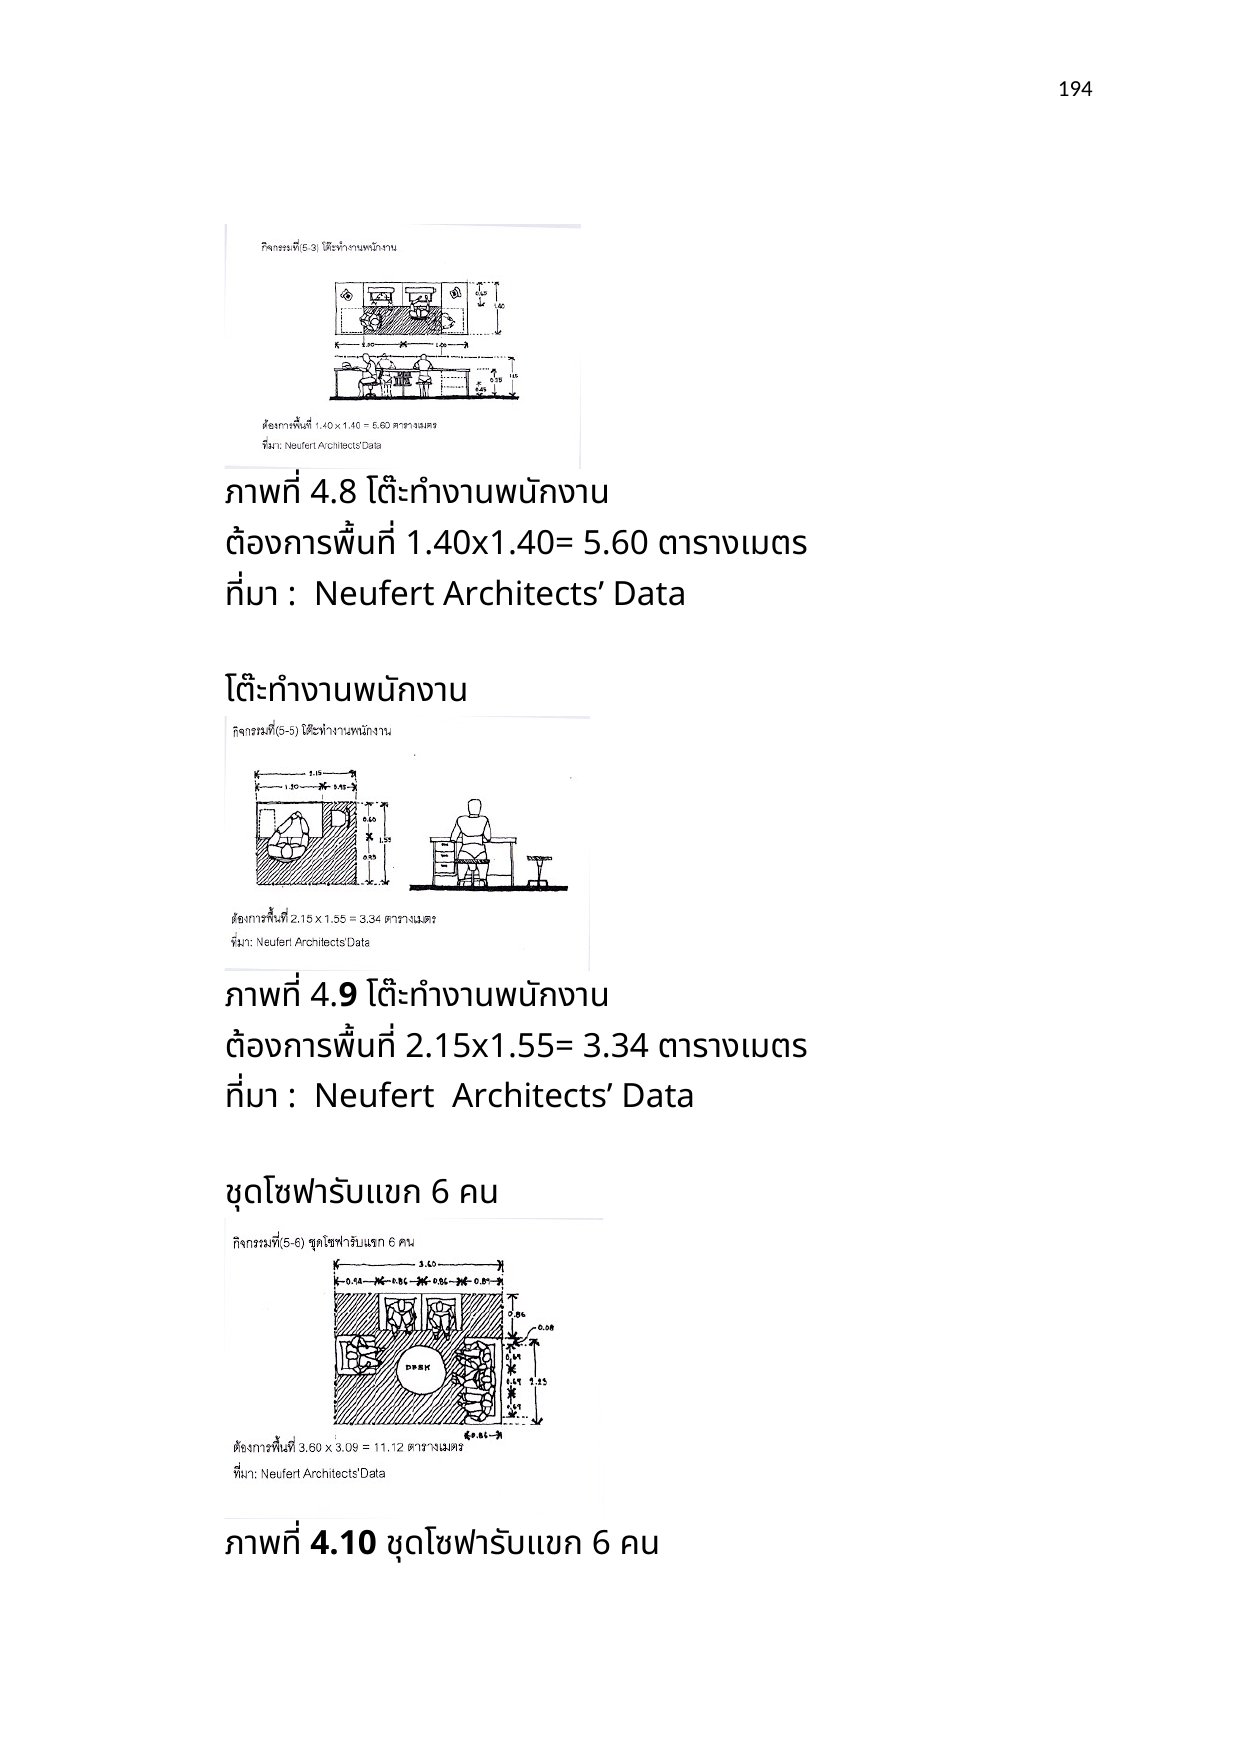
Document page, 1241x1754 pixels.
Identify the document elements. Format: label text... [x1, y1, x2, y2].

text ที่มา : Neufert Architects’ Data [224, 1072, 1092, 1123]
text ภาพที่ 4.8 โต๊ะทำงานพนักงาน [224, 468, 1092, 519]
text ต้องการพื้นที่ 2.15x1.55= 3.34 ตารางเมตร [224, 1022, 1092, 1072]
text ชุดโซฟารับแขก 6 คน [224, 1168, 1092, 1219]
picture [224, 224, 581, 469]
text ที่มา : Neufert Architects’ Data [224, 569, 1092, 620]
text ภาพที่ 4.10 ชุดโซฟารับแขก 6 คน [224, 1519, 1092, 1569]
text โต๊ะทำงานพนักงาน [224, 666, 1092, 716]
picture [224, 716, 590, 971]
text ภาพที่ 4.9 โต๊ะทำงานพนักงาน [224, 971, 1092, 1022]
text ต้องการพื้นที่ 1.40x1.40= 5.60 ตารางเมตร [224, 519, 1092, 569]
picture [224, 1218, 604, 1519]
